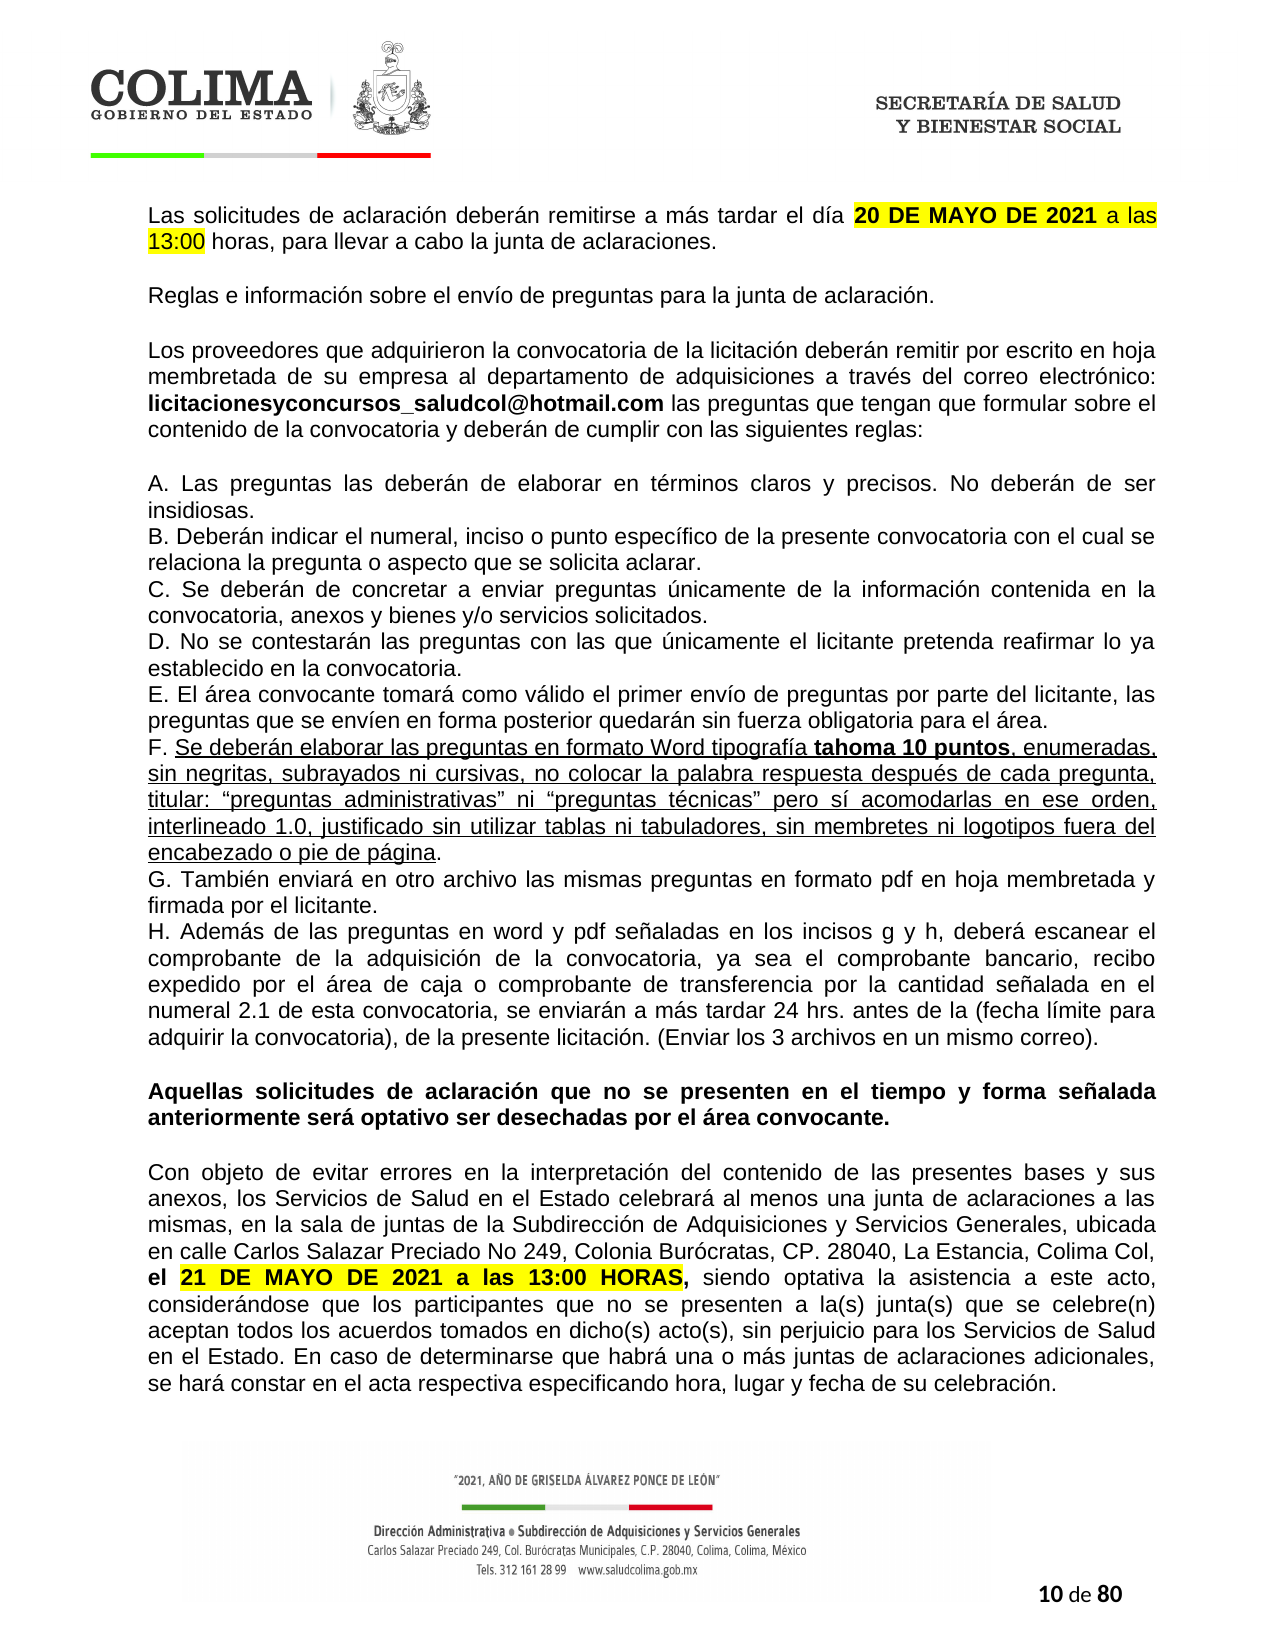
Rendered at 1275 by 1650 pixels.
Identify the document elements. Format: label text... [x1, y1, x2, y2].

text Con objeto de evitar errores en la interpretación del contenido de las presentes bases y sus anexos, los Servicios de Salud en el Estado celebrará al menos una junta de aclaraciones a las mismas, en la sala de juntas de la Subdirección de Adquisiciones y Servicios Generales, ubicada en calle Carlos Salazar Preciado No 249, Colonia Burócratas, CP. 28040, La Estancia, Colima Col, el 21 DE MAYO DE 2021 a las 13:00 HORAS, siendo optativa la asistencia a este acto, considerándose que los participantes que no se presenten a la(s) junta(s) que se celebre(n) aceptan todos los acuerdos tomados en dicho(s) acto(s), sin perjuicio para los Servicios de Salud en el Estado. En caso de determinarse que habrá una o más juntas de aclaraciones adicionales, se hará constar en el acta respectiva especificando hora, lugar y fecha de su celebración. [148, 1159, 1157, 1396]
text H. Además de las preguntas en word y pdf señaladas en los incisos g y h, deberá escanear el comprobante de la adquisición de la convocatoria, ya sea el comprobante bancario, recibo expedido por el área de caja o comprobante de transferencia por la cantidad señalada en el numeral 2.1 de esta convocatoria, se enviarán a más tardar 24 hrs. antes de la (fecha límite para adquirir la convocatoria), de la presente licitación. (Enviar los 3 archivos en un mismo correo). [148, 918, 1157, 1050]
text F. Se deberán elaborar las preguntas en formato Word tipografía tahoma 10 puntos, enumeradas, sin negritas, subrayados ni cursivas, no colocar la palabra respuesta después de cada pregunta, titular: “preguntas administrativas” ni “preguntas técnicas” pero sí acomodarlas en ese orden, interlineado 1.0, justificado sin utilizar tablas ni tabuladores, sin membretes ni logotipos fuera del encabezado o pie de página. [148, 734, 1157, 809]
text Los proveedores que adquirieron la convocatoria de la licitación deberán remitir por escrito en hoja membretada de su empresa al departamento de adquisiciones a través del correo electrónico: licitacionesyconcursos_saludcol@hotmail.com las preguntas que tengan que formular sobre el contenido de la convocatoria y deberán de cumplir con las siguientes reglas: [148, 337, 1157, 442]
picture [182, 1441, 992, 1602]
picture [0, 31, 1238, 182]
text D. No se contestarán las preguntas con las que únicamente el licitante pretenda reafirmar lo ya establecido en la convocatoria. [148, 628, 1157, 681]
text C. Se deberán de concretar a enviar preguntas únicamente de la información contenida en la convocatoria, anexos y bienes y/o servicios solicitados. [148, 576, 1157, 628]
text B. Deberán indicar el numeral, inciso o punto específico de la presente convocatoria con el cual se relaciona la pregunta o aspecto que se solicita aclarar. [148, 523, 1157, 576]
text Las solicitudes de aclaración deberán remitirse a más tardar el día 20 DE MAYO DE 2021 a las 13:00 horas, para llevar a cabo la junta de aclaraciones. [148, 202, 1157, 254]
text E. El área convocante tomará como válido el primer envío de preguntas por parte del licitante, las preguntas que se envíen en forma posterior quedarán sin fuerza obligatoria para el área. [148, 681, 1157, 734]
text A. Las preguntas las deberán de elaborar en términos claros y precisos. No deberán de ser insidiosas. [148, 470, 1157, 523]
text Aquellas solicitudes de aclaración que no se presenten en el tiempo y forma señalada anteriormente será optativo ser desechadas por el área convocante. [148, 1078, 1157, 1131]
text F. Se deberán elaborar las preguntas en formato Word tipografía tahoma 10 puntos, enumeradas, sin negritas, subrayados ni cursivas, no colocar la palabra respuesta después de cada pregunta, titular: “preguntas administrativas” ni “preguntas técnicas” pero sí acomodarlas en ese orden, interlineado 1.0, justificado sin utilizar tablas ni tabuladores, sin membretes ni logotipos fuera del encabezado o pie de página. [148, 810, 1157, 866]
text G. También enviará en otro archivo las mismas preguntas en formato pdf en hoja membretada y firmada por el licitante. [148, 866, 1157, 918]
text Reglas e información sobre el envío de preguntas para la junta de aclaración. [148, 282, 1157, 309]
